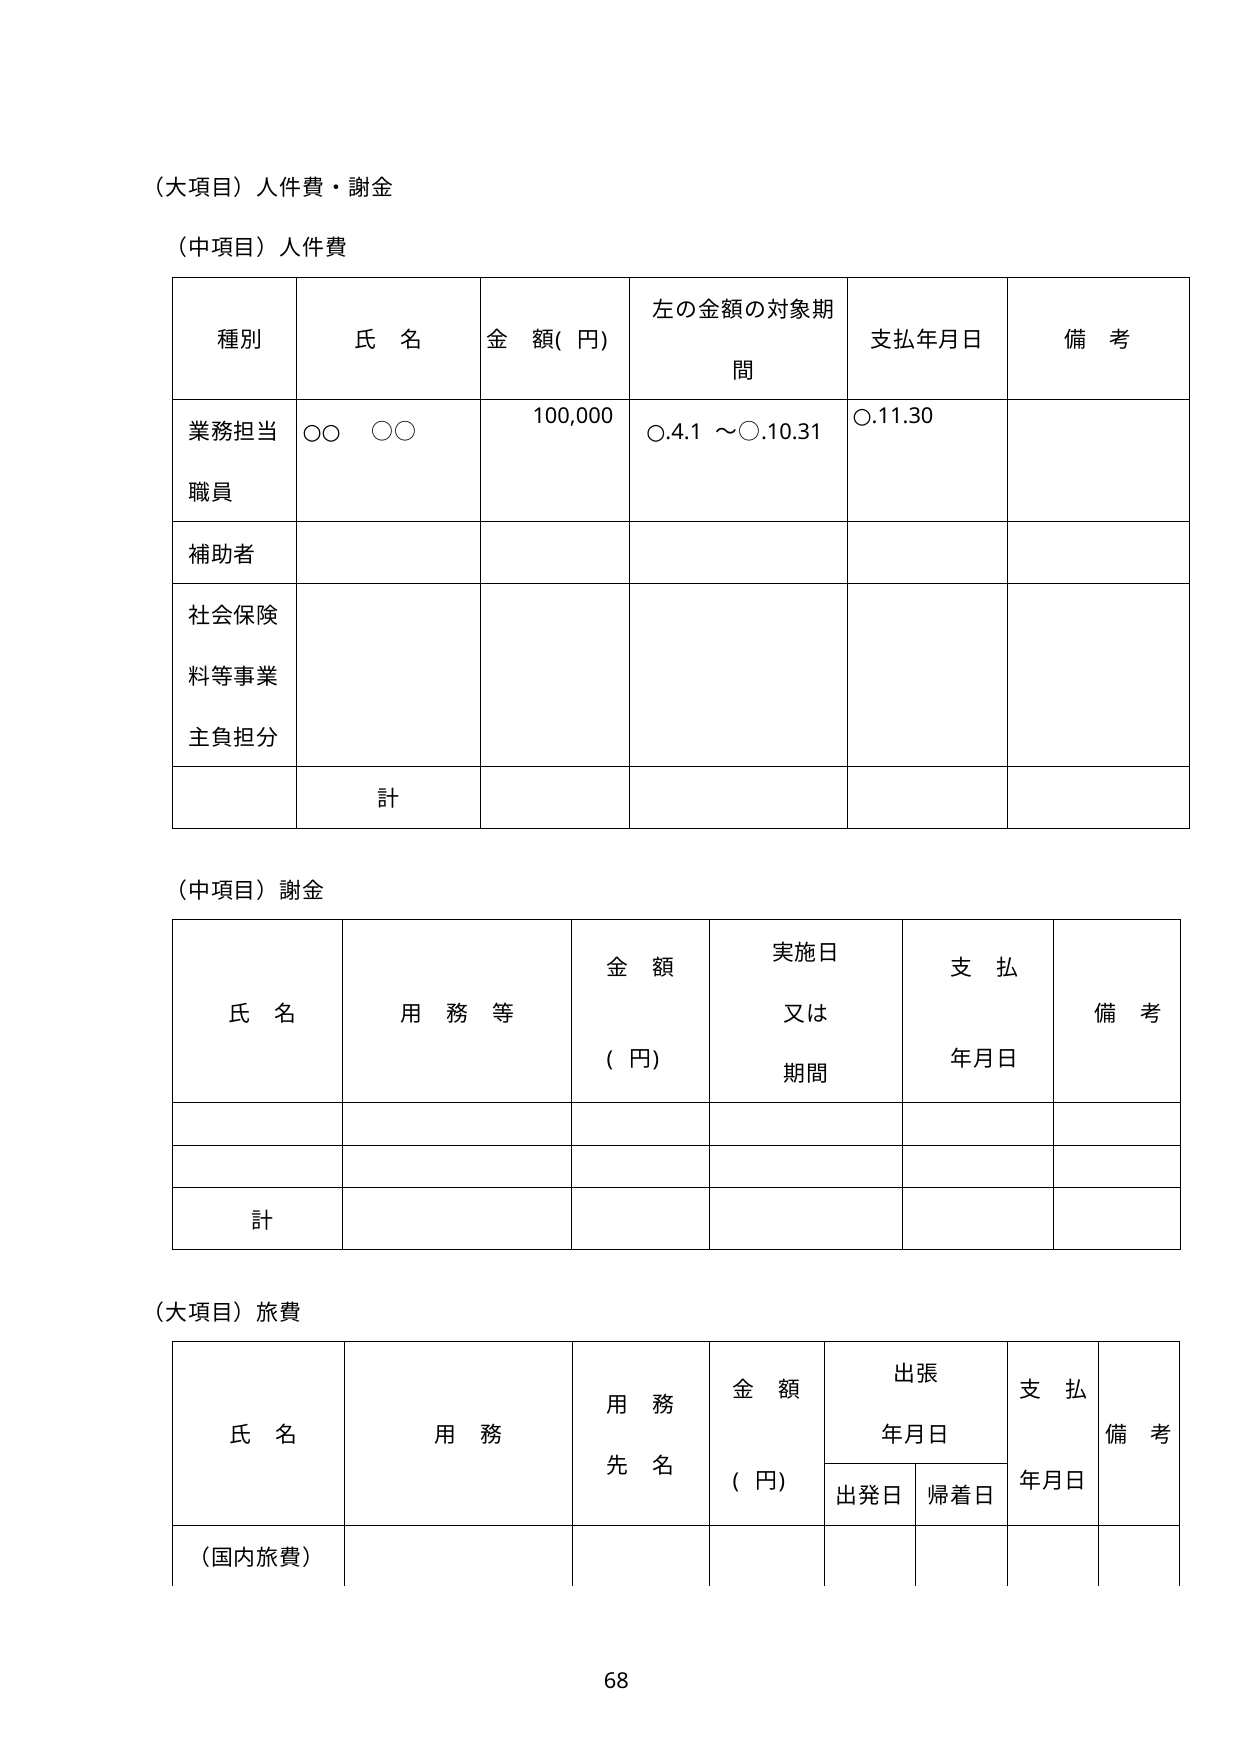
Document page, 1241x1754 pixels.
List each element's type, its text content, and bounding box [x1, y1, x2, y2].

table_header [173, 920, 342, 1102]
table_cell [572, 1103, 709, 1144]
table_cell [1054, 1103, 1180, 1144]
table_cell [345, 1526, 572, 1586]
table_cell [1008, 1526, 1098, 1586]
text （大項目）人件費・謝金 [119, 155, 1150, 216]
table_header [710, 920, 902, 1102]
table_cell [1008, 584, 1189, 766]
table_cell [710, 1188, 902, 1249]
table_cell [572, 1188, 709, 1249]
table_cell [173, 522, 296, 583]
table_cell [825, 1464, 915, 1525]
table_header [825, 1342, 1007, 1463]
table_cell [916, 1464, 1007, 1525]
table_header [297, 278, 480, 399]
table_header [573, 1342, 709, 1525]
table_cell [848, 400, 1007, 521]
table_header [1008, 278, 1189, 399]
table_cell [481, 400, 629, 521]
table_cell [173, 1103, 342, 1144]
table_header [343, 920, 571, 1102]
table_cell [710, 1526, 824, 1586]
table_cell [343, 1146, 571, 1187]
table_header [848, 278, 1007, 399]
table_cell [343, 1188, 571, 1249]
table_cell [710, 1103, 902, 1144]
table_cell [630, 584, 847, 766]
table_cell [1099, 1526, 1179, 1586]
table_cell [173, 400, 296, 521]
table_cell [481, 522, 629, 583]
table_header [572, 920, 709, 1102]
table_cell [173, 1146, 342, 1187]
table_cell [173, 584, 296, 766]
text （中項目）謝金 [119, 859, 1150, 919]
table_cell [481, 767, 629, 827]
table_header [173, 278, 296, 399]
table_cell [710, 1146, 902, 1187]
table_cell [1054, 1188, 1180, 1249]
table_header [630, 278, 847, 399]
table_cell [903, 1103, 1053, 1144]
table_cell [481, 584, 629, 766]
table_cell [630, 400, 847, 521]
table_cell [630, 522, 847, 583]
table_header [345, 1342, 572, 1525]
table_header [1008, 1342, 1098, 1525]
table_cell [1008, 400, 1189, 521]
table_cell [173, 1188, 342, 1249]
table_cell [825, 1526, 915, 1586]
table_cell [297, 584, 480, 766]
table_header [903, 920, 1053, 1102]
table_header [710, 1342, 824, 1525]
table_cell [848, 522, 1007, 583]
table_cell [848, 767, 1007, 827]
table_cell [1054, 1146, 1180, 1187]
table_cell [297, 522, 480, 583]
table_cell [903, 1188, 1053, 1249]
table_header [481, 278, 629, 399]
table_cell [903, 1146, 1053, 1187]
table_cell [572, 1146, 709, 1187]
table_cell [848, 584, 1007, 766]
text （大項目）旅費 [119, 1280, 1150, 1341]
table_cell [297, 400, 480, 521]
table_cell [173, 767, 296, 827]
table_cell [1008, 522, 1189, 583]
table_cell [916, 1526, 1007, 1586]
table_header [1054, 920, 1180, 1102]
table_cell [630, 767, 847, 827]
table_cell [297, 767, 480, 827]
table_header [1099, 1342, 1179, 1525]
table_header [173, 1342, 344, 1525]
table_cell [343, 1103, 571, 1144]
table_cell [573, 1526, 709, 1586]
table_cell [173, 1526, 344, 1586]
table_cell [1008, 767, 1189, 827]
text （中項目）人件費 [119, 216, 1150, 277]
